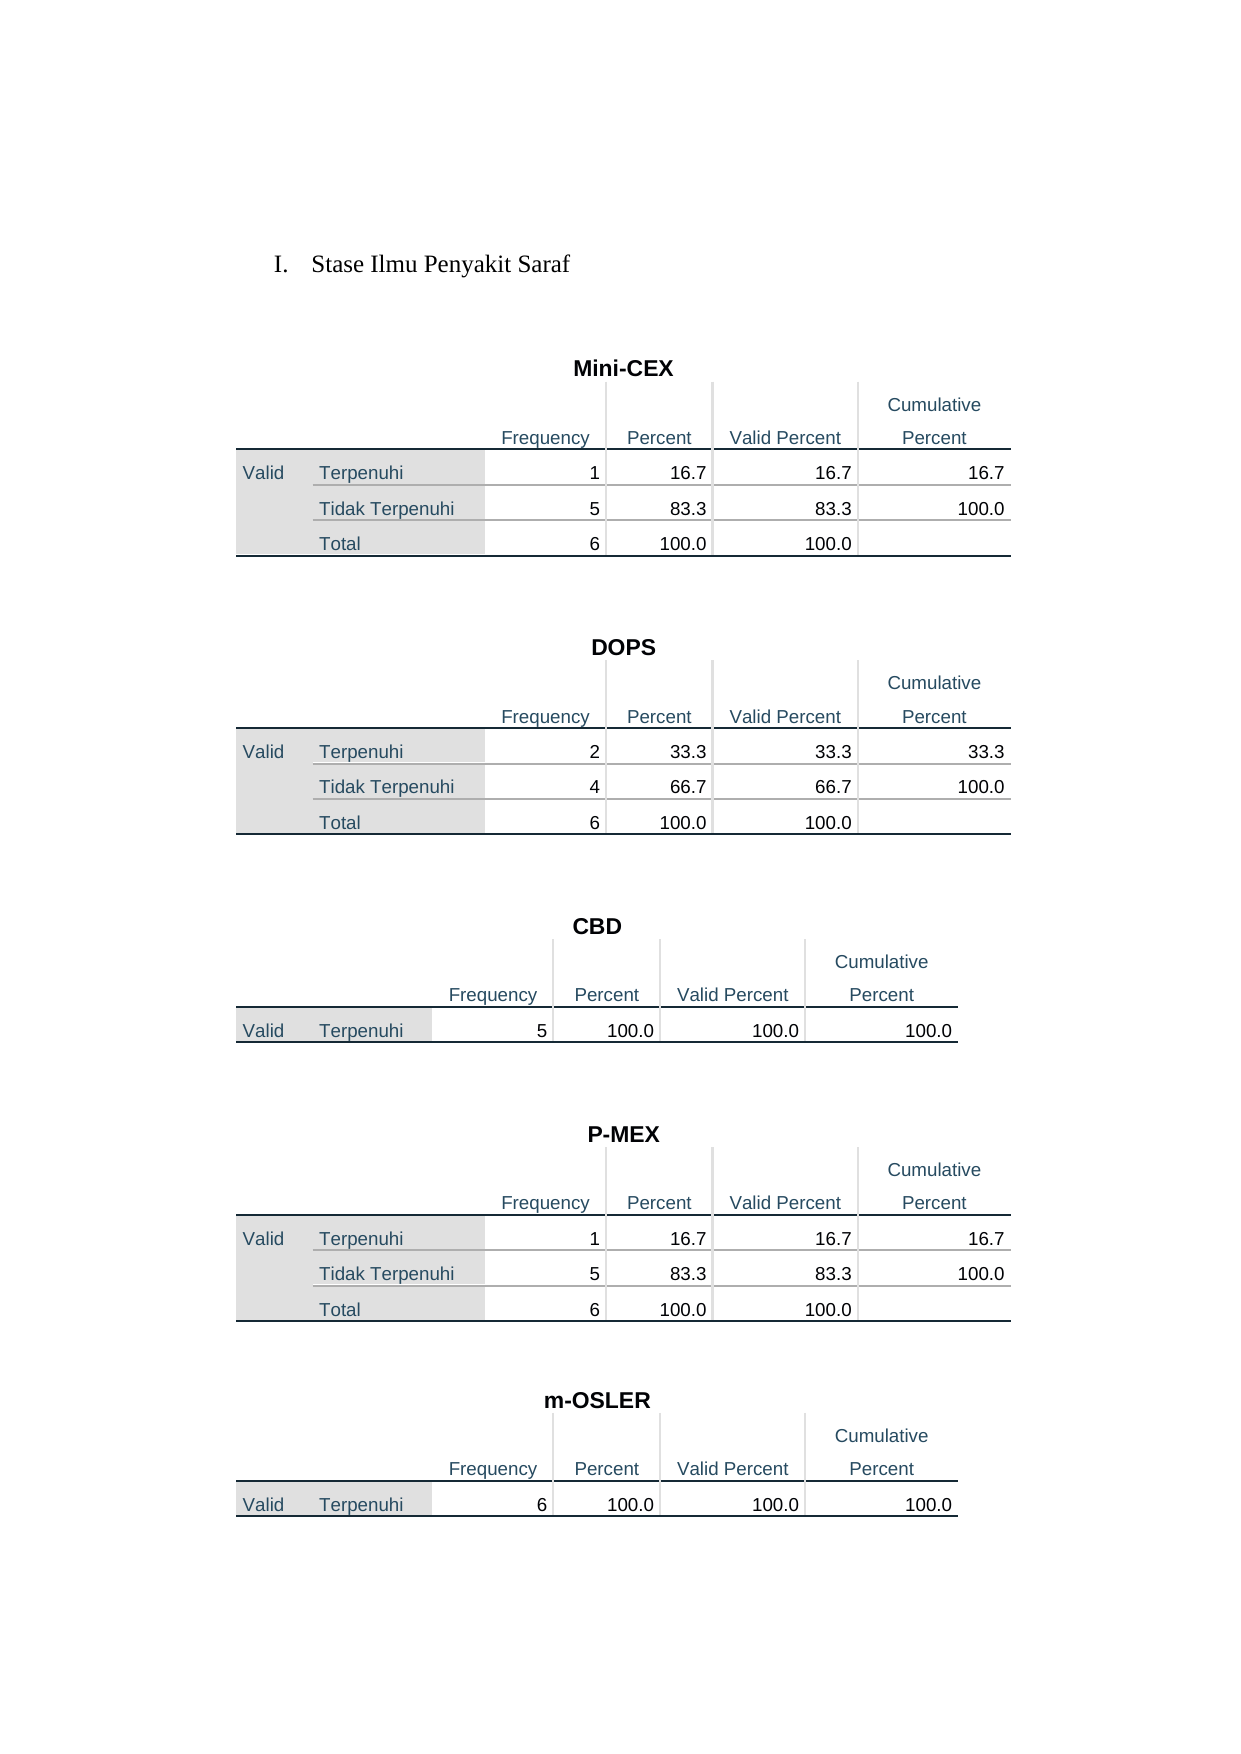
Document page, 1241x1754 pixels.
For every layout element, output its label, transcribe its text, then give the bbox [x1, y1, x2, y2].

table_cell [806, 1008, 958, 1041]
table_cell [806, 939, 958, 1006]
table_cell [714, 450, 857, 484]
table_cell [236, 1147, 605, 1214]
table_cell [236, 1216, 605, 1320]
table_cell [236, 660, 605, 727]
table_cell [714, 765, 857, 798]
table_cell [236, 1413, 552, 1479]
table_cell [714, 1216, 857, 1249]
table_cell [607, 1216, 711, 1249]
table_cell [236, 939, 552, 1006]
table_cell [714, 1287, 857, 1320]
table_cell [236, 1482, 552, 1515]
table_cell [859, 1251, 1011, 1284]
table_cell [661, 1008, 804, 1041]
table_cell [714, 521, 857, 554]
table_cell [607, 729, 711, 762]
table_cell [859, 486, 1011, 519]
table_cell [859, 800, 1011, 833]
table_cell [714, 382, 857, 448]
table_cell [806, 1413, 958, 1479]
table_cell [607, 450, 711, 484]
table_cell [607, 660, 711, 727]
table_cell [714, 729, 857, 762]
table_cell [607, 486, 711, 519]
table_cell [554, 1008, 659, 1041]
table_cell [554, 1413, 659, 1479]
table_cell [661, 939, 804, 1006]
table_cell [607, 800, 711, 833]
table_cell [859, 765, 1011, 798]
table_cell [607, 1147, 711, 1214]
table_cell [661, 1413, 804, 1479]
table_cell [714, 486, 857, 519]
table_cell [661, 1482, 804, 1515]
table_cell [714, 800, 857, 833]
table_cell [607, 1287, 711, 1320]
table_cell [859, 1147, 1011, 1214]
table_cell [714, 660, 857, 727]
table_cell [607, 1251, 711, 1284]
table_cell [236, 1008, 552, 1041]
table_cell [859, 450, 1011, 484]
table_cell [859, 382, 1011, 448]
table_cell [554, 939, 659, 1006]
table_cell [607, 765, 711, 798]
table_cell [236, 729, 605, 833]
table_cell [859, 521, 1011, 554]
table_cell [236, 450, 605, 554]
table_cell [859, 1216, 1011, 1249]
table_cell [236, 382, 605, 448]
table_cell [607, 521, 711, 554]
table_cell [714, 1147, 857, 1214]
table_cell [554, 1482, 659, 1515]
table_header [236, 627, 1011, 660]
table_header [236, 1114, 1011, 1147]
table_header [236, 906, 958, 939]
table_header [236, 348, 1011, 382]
list Stase Ilmu Penyakit Saraf [274, 236, 1063, 278]
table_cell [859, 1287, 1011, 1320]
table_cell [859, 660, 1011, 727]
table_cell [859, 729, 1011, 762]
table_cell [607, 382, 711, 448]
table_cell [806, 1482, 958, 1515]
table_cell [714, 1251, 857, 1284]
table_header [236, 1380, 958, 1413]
